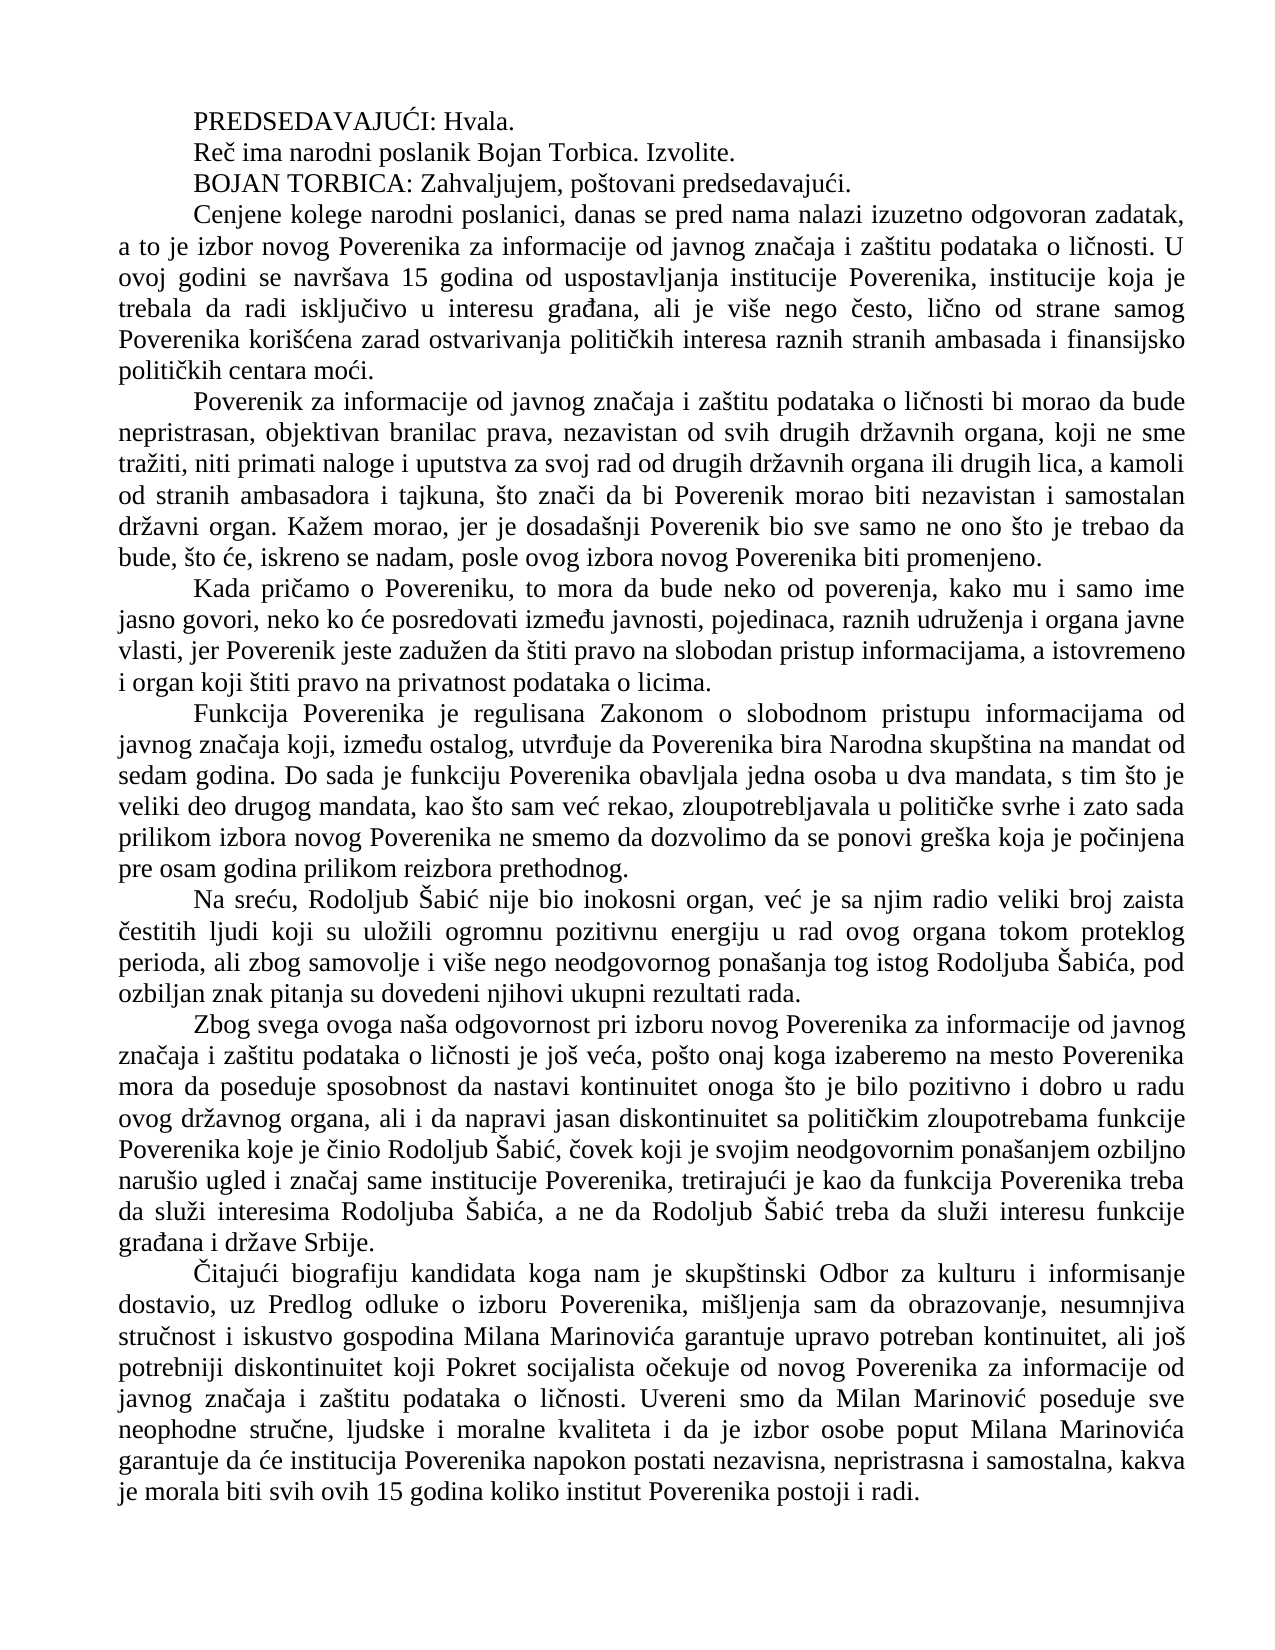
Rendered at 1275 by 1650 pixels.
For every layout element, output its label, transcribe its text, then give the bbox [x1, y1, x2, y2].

text PREDSEDAVAJUĆI: Hvala. [118, 105, 1186, 136]
text Čitajući biografiju kandidata koga nam je skupštinski Odbor za kulturu i informisanje dostavio, uz Predlog odluke o izboru Poverenika, mišljenja sam da obrazovanje, nesumnjiva stručnost i iskustvo gospodina Milana Marinovića garantuje upravo potreban kontinuitet, ali još potrebniji diskontinuitet koji Pokret socijalista očekuje od novog Poverenika za informacije od javnog značaja i zaštitu podataka o ličnosti. Uvereni smo da Milan Marinović poseduje sve neophodne stručne, ljudske i moralne kvaliteta i da je izbor osobe poput Milana Marinovića garantuje da će institucija Poverenika napokon postati nezavisna, nepristrasna i samostalna, kakva je morala biti svih ovih 15 godina koliko institut Poverenika postoji i radi. [118, 1257, 1186, 1507]
text Zbog svega ovoga naša odgovornost pri izboru novog Poverenika za informacije od javnog značaja i zaštitu podataka o ličnosti je još veća, pošto onaj koga izaberemo na mesto Poverenika mora da poseduje sposobnost da nastavi kontinuitet onoga što je bilo pozitivno i dobro u radu ovog državnog organa, ali i da napravi jasan diskontinuitet sa političkim zloupotrebama funkcije Poverenika koje je činio Rodoljub Šabić, čovek koji je svojim neodgovornim ponašanjem ozbiljno narušio ugled i značaj same institucije Poverenika, tretirajući je kao da funkcija Poverenika treba da služi interesima Rodoljuba Šabića, a ne da Rodoljub Šabić treba da služi interesu funkcije građana i države Srbije. [118, 1008, 1186, 1257]
text Na sreću, Rodoljub Šabić nije bio inokosni organ, već je sa njim radio veliki broj zaista čestitih ljudi koji su uložili ogromnu pozitivnu energiju u rad ovog organa tokom proteklog perioda, ali zbog samovolje i više nego neodgovornog ponašanja tog istog Rodoljuba Šabića, pod ozbiljan znak pitanja su dovedeni njihovi ukupni rezultati rada. [118, 884, 1186, 1008]
text Cenjene kolege narodni poslanici, danas se pred nama nalazi izuzetno odgovoran zadatak, a to je izbor novog Poverenika za informacije od javnog značaja i zaštitu podataka o ličnosti. U ovoj godini se navršava 15 godina od uspostavljanja institucije Poverenika, institucije koja je trebala da radi isključivo u interesu građana, ali je više nego često, lično od strane samog Poverenika korišćena zarad ostvarivanja političkih interesa raznih stranih ambasada i finansijsko političkih centara moći. [118, 198, 1186, 385]
text BOJAN TORBICA: Zahvaljujem, poštovani predsedavajući. [118, 167, 1186, 198]
text Poverenik za informacije od javnog značaja i zaštitu podataka o ličnosti bi morao da bude nepristrasan, objektivan branilac prava, nezavistan od svih drugih državnih organa, koji ne sme tražiti, niti primati naloge i uputstva za svoj rad od drugih državnih organa ili drugih lica, a kamoli od stranih ambasadora i tajkuna, što znači da bi Poverenik morao biti nezavistan i samostalan državni organ. Kažem morao, jer je dosadašnji Poverenik bio sve samo ne ono što je trebao da bude, što će, iskreno se nadam, posle ovog izbora novog Poverenika biti promenjeno. [118, 385, 1186, 572]
text Kada pričamo o Povereniku, to mora da bude neko od poverenja, kako mu i samo ime jasno govori, neko ko će posredovati između javnosti, pojedinaca, raznih udruženja i organa javne vlasti, jer Poverenik jeste zadužen da štiti pravo na slobodan pristup informacijama, a istovremeno i organ koji štiti pravo na privatnost podataka o licima. [118, 572, 1186, 697]
text Funkcija Poverenika je regulisana Zakonom o slobodnom pristupu informacijama od javnog značaja koji, između ostalog, utvrđuje da Poverenika bira Narodna skupština na mandat od sedam godina. Do sada je funkciju Poverenika obavljala jedna osoba u dva mandata, s tim što je veliki deo drugog mandata, kao što sam već rekao, zloupotrebljavala u političke svrhe i zato sada prilikom izbora novog Poverenika ne smemo da dozvolimo da se ponovi greška koja je počinjena pre osam godina prilikom reizbora prethodnog. [118, 697, 1186, 884]
text Reč ima narodni poslanik Bojan Torbica. Izvolite. [118, 136, 1186, 167]
